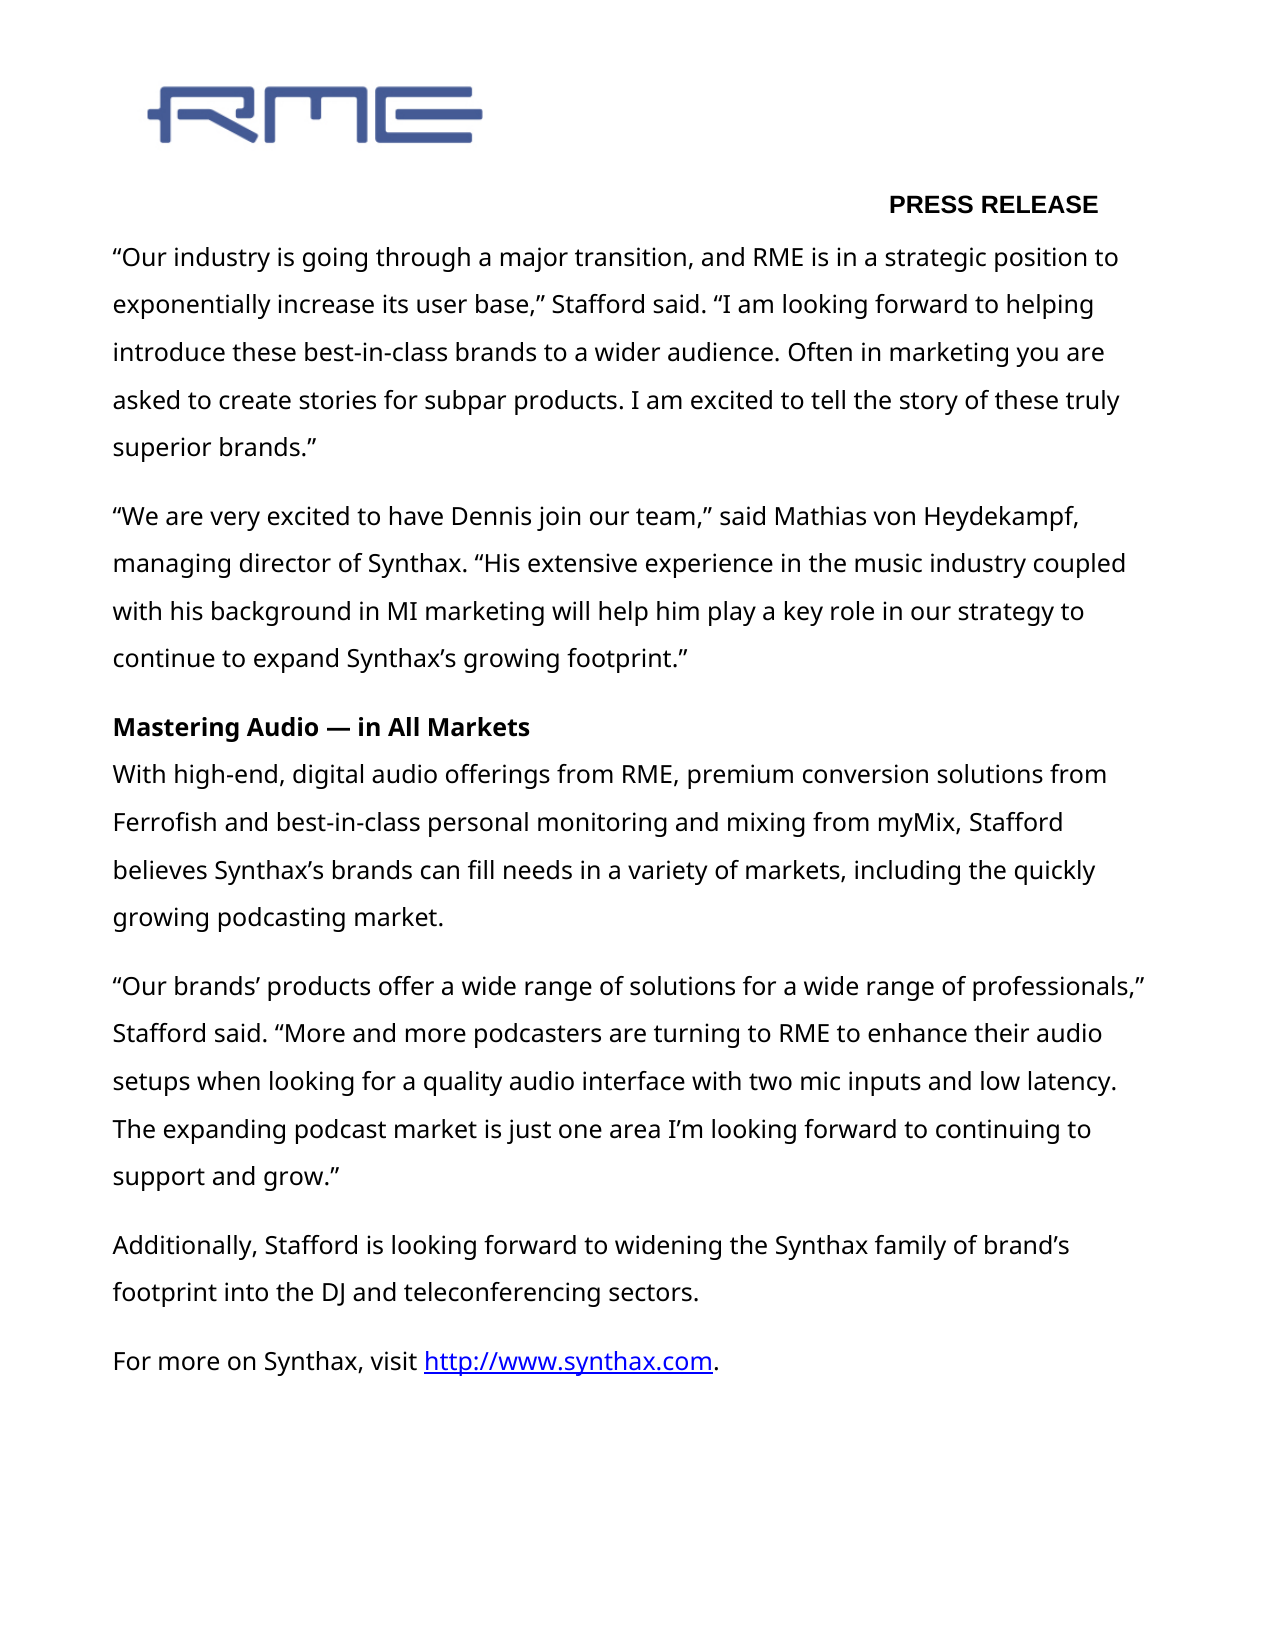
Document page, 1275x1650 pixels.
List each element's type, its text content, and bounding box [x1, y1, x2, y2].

picture [112, 46, 525, 190]
text Mastering Audio — in All Markets With high-end, digital audio offerings from RME, premium conversion solutions from Ferrofish and best-in-class personal monitoring and mixing from myMix, Stafford believes Synthax’s brands can fill needs in a variety of markets, including the quickly growing podcasting market. [112, 709, 1153, 934]
text Additionally, Stafford is looking forward to widening the Synthax family of brand’s footprint into the DJ and teleconferencing sectors. [112, 1227, 1153, 1309]
text For more on Synthax, visit http://www.synthax.com. [112, 1343, 1153, 1377]
text “Our industry is going through a major transition, and RME is in a strategic position to exponentially increase its user base,” Stafford said. “I am looking forward to helping introduce these best-in-class brands to a wider audience. Often in marketing you are asked to create stories for subpar products. I am excited to tell the story of these truly superior brands.” [112, 239, 1153, 464]
text “Our brands’ products offer a wide range of solutions for a wide range of professionals,” Stafford said. “More and more podcasters are turning to RME to enhance their audio setups when looking for a quality audio interface with two mic inputs and low latency. The expanding podcast market is just one area I’m looking forward to continuing to support and grow.” [112, 968, 1153, 1193]
text “We are very excited to have Dennis join our team,” said Mathias von Heydekampf, managing director of Synthax. “His extensive experience in the music industry coupled with his background in MI marketing will help him play a key role in our strategy to continue to expand Synthax’s growing footprint.” [112, 498, 1153, 675]
